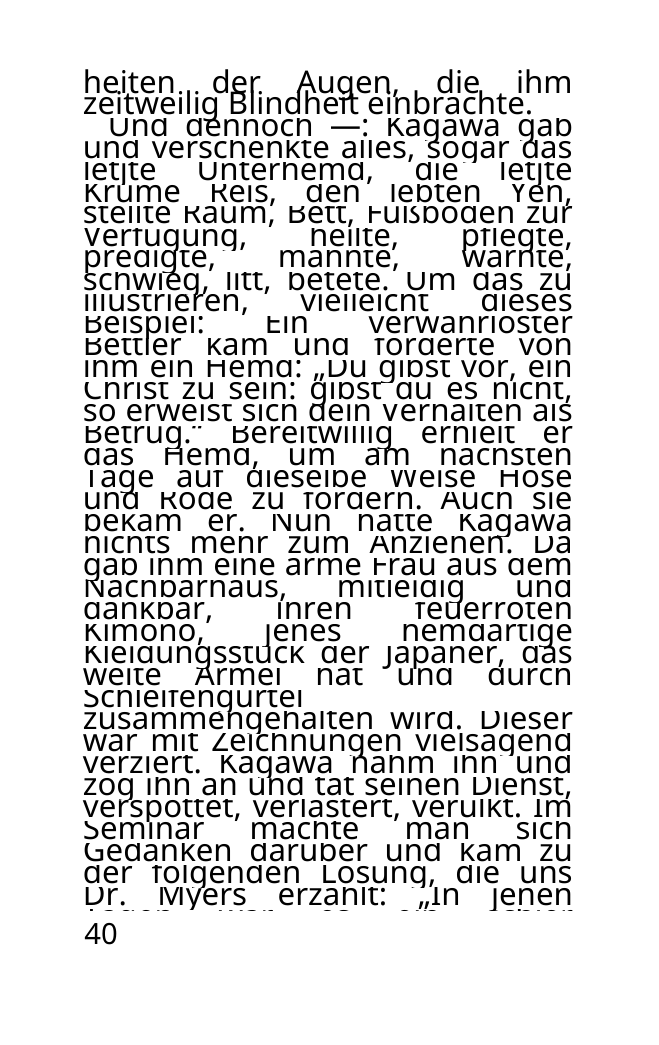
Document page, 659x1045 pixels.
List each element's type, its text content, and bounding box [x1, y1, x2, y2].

text 40 [84, 921, 117, 951]
text Und dennoch —: Kagawa gab und verschenkte alles, sogar das letjte Unterhemd, die letjte Krume Reis, den lebten Yen, stellte Raum, Bett, Fußboden zur Verfügung, heilte, pflegte, predigte, mahnte, warnte, schwieg, litt, betete. Um das zu illustrieren, vielleicht dieses Beispiel: Ein verwahrloster Bettler kam und forderte von ihm ein Hemd: „Du gibst vor, ein Christ zu sein: gibst du es nicht, so erweist sich dein Verhalten als Betrug.“ Bereitwillig erhielt er das Hemd, um am nächsten Tage auf dieselbe Weise Hose und Rode zu fordern. Auch sie bekam er. Nun hatte Kagawa nichts mehr zum Anziehen. Da gab ihm eine arme Frau aus dem Nachbarhaus, mitleidig und dankbar, ihren feuerroten Kimono, jenes hemdartige Kleidungsstück der Japaner, das weite Ärmel hat und durch Schleifengürtel zusammengehalten wird. Dieser war mit Zeichnungen vielsagend verziert. Kagawa nahm ihn und zog ihn an und tat seinen Dienst, verspottet, verlästert, verulkt. Im Seminar machte man sich Gedanken darüber und kam zu der folgenden Lösung, die uns Dr. Myers erzählt: „In jenen Tagen war es ein schier hoffnungsloses Unternehmen, ihn ordentlich oder bequem gekleidet zu halten. Ein neues Hemd, ein neuer Kimono, ein neuer Anzug waren am nächsten Tage schon wieder verschenkt. Wir lösten endlich das Problem, indem wir einen vollständigen Anzug für ihn in unseren Hause bereit hielten. Jeden Dienstag kam er zu uns zum Frühstück, wechselte seine Kleider und ließ die alten da, damit sie gereinigt würden.“ Da gab es in Shinkawa die unausrottbare Horde der Spieler, die bei Verlust im Spiel wie wilde Tiere handelten, und deren gierige Jagd nach dem Glück keine Schranken kannte. Da gab es die Prostituierten, die ihr finsteres Gewerbe, das genau wie das Spiel polizeilich verboten war, tags wie nachts in den engen Gassen unverhüllt trieben. In unmittelbarer Nachbarschaft Kagawas [83, 118, 573, 911]
text heiten der Augen, die ihm zeitweilig Blindheit einbrachte. [83, 76, 573, 118]
